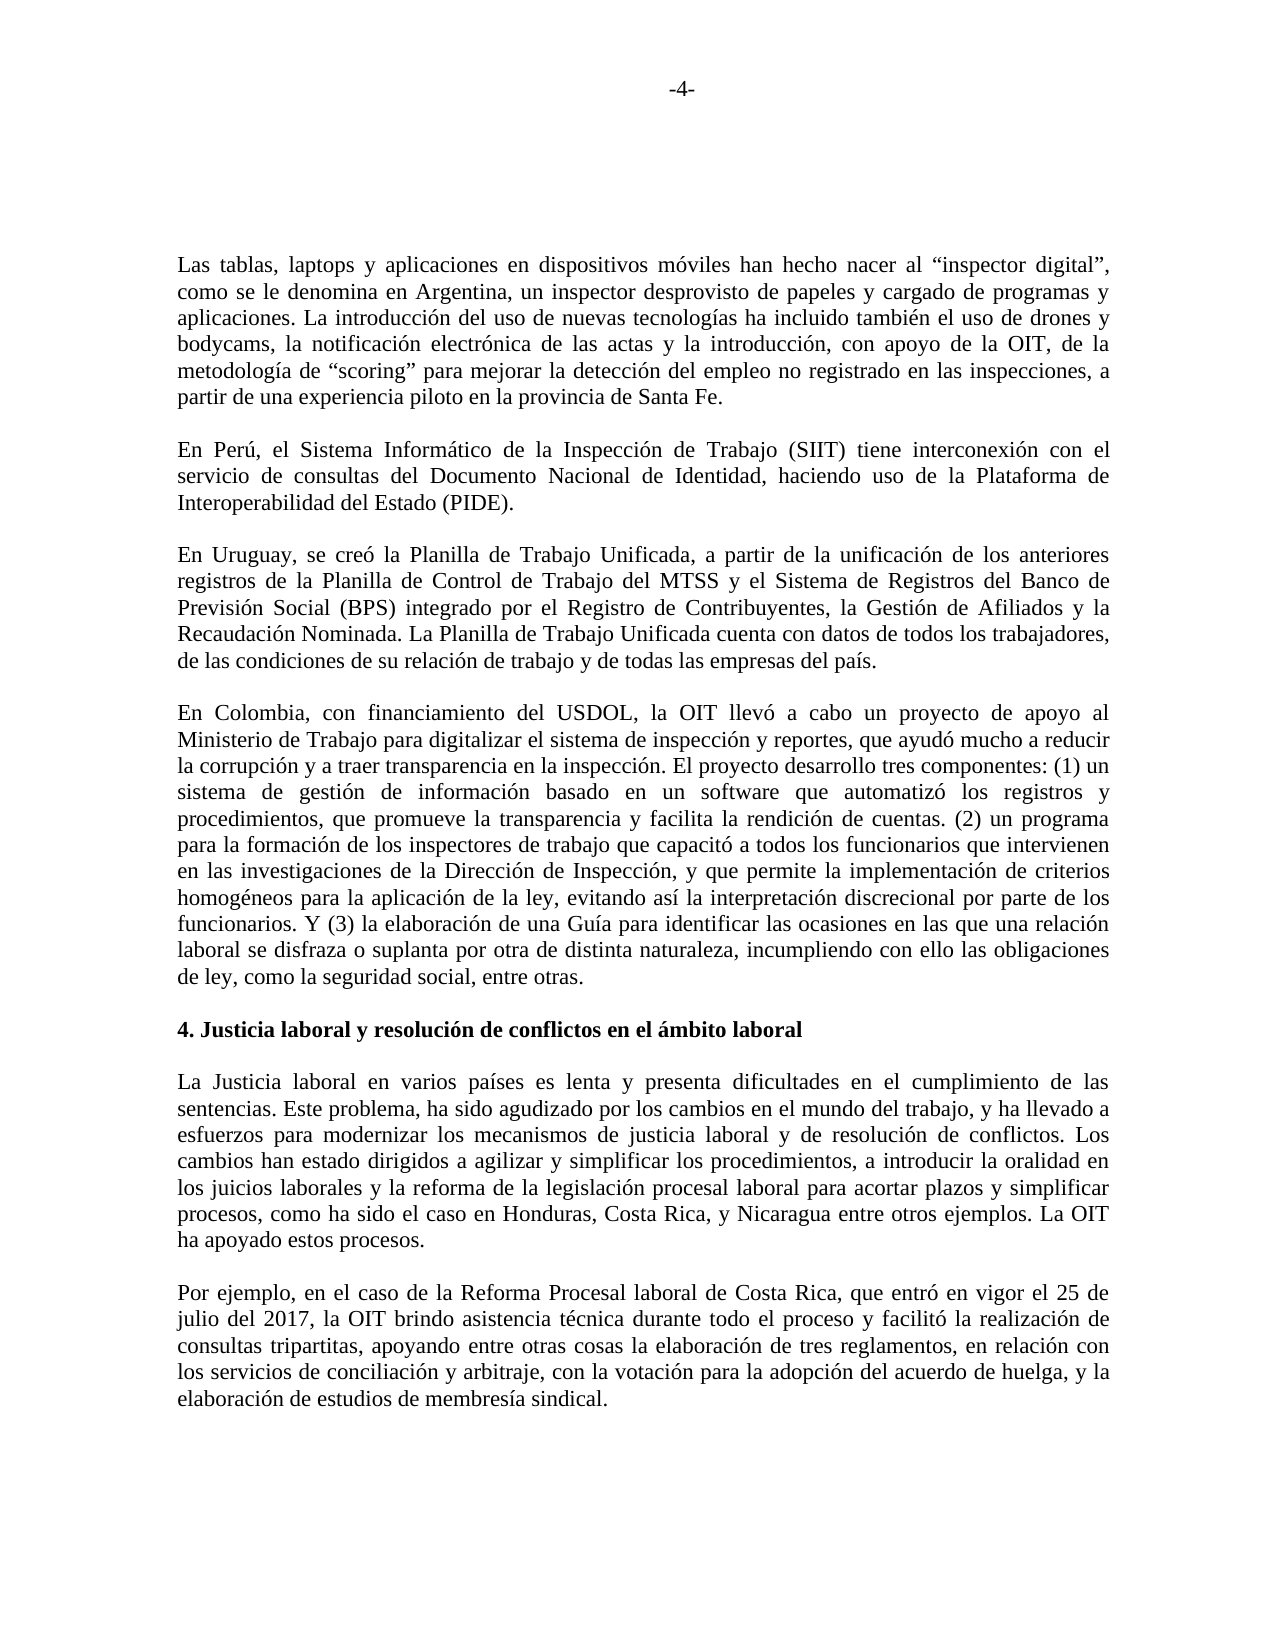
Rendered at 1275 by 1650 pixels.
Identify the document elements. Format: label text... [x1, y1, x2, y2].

text Las tablas, laptops y aplicaciones en dispositivos móviles han hecho nacer al “inspector digital”, como se le denomina en Argentina, un inspector desprovisto de papeles y cargado de programas y aplicaciones. La introducción del uso de nuevas tecnologías ha incluido también el uso de drones y bodycams, la notificación electrónica de las actas y la introducción, con apoyo de la OIT, de la metodología de “scoring” para mejorar la detección del empleo no registrado en las inspecciones, a partir de una experiencia piloto en la provincia de Santa Fe. [177, 251, 1111, 409]
text En Uruguay, se creó la Planilla de Trabajo Unificada, a partir de la unificación de los anteriores registros de la Planilla de Control de Trabajo del MTSS y el Sistema de Registros del Banco de Previsión Social (BPS) integrado por el Registro de Contribuyentes, la Gestión de Afiliados y la Recaudación Nominada. La Planilla de Trabajo Unificada cuenta con datos de todos los trabajadores, de las condiciones de su relación de trabajo y de todas las empresas del país. [177, 541, 1111, 673]
text La Justicia laboral en varios países es lenta y presenta dificultades en el cumplimiento de las sentencias. Este problema, ha sido agudizado por los cambios en el mundo del trabajo, y ha llevado a esfuerzos para modernizar los mecanismos de justicia laboral y de resolución de conflictos. Los cambios han estado dirigidos a agilizar y simplificar los procedimientos, a introducir la oralidad en los juicios laborales y la reforma de la legislación procesal laboral para acortar plazos y simplificar procesos, como ha sido el caso en Honduras, Costa Rica, y Nicaragua entre otros ejemplos. La OIT ha apoyado estos procesos. [177, 1068, 1111, 1253]
text En Perú, el Sistema Informático de la Inspección de Trabajo (SIIT) tiene interconexión con el servicio de consultas del Documento Nacional de Identidad, haciendo uso de la Plataforma de Interoperabilidad del Estado (PIDE). [177, 436, 1111, 515]
text En Colombia, con financiamiento del USDOL, la OIT llevó a cabo un proyecto de apoyo al Ministerio de Trabajo para digitalizar el sistema de inspección y reportes, que ayudó mucho a reducir la corrupción y a traer transparencia en la inspección. El proyecto desarrollo tres componentes: (1) un sistema de gestión de información basado en un software que automatizó los registros y procedimientos, que promueve la transparencia y facilita la rendición de cuentas. (2) un programa para la formación de los inspectores de trabajo que capacitó a todos los funcionarios que intervienen en las investigaciones de la Dirección de Inspección, y que permite la implementación de criterios homogéneos para la aplicación de la ley, evitando así la interpretación discrecional por parte de los funcionarios. Y (3) la elaboración de una Guía para identificar las ocasiones en las que una relación laboral se disfraza o suplanta por otra de distinta naturaleza, incumpliendo con ello las obligaciones de ley, como la seguridad social, entre otras. [177, 699, 1111, 989]
text Por ejemplo, en el caso de la Reforma Procesal laboral de Costa Rica, que entró en vigor el 25 de julio del 2017, la OIT brindo asistencia técnica durante todo el proceso y facilitó la realización de consultas tripartitas, apoyando entre otras cosas la elaboración de tres reglamentos, en relación con los servicios de conciliación y arbitraje, con la votación para la adopción del acuerdo de huelga, y la elaboración de estudios de membresía sindical. [177, 1279, 1111, 1411]
text 4. Justicia laboral y resolución de conflictos en el ámbito laboral [177, 1016, 1111, 1042]
